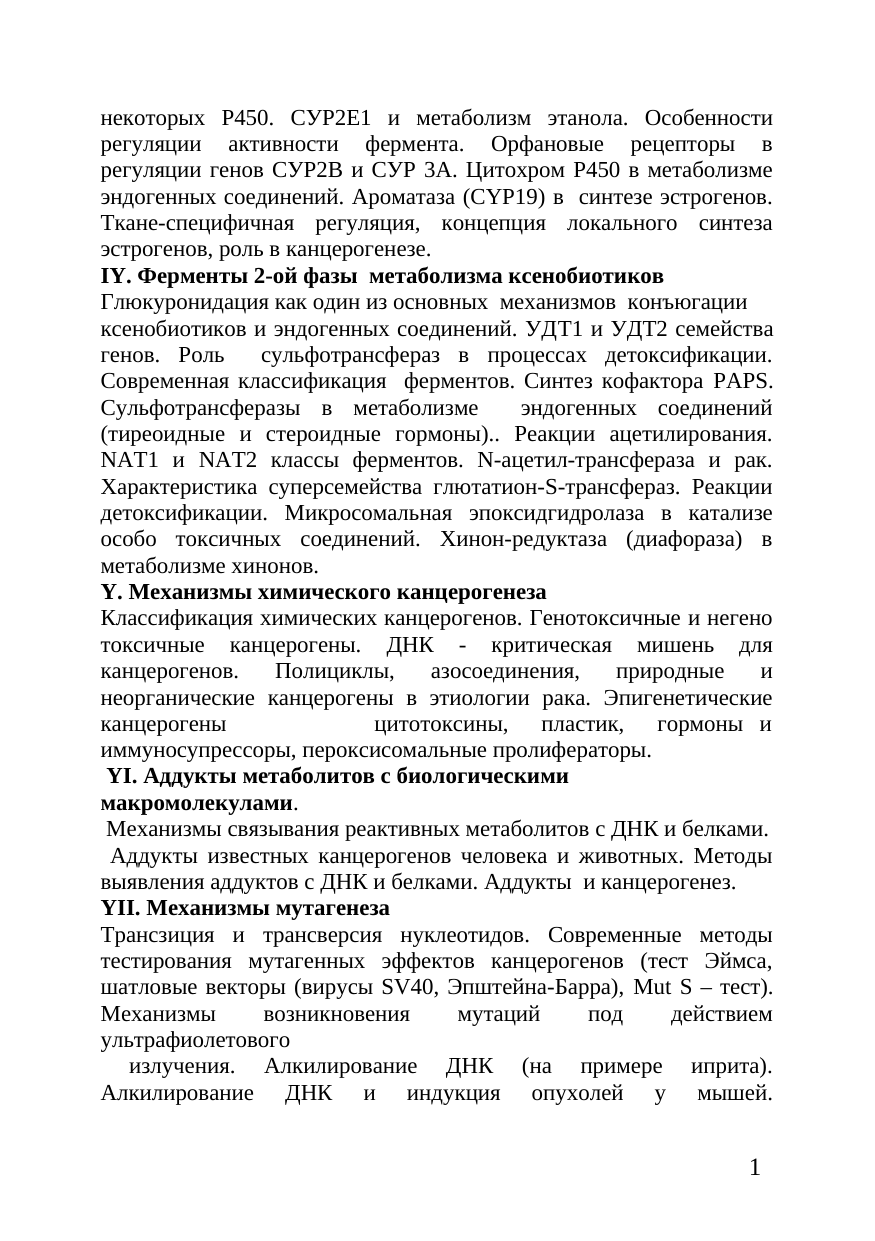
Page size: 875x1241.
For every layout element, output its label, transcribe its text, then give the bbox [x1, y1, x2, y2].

text Трансзиция и трансверсия нуклеотидов. Современные методы тестирования мутагенных эффектов канцерогенов (тест Эймса, шатловые векторы (вирусы SV40, Эпштейна-Барра), Mut S – тест). Механизмы возникновения мутаций под действием ультрафиолетового [100, 921, 774, 1052]
text IY. Ферменты 2-ой фазы метаболизма ксенобиотиков [100, 262, 774, 288]
text Глюкуронидация как один из основных механизмов конъюгации [100, 288, 774, 314]
text Классификация химических канцерогенов. Генотоксичные и негено токсичные канцерогены. ДНК - критическая мишень для канцерогенов. Полициклы, азосоединения, природные и неорганические канцерогены в этиологии рака. Эпигенетические канцерогены цитотоксины, пластик, гормоны и иммуносупрессоры, пероксисомальные пролифераторы. [100, 604, 774, 763]
text ксенобиотиков и эндогенных соединений. УДT1 и УДT2 семейства генов. Роль сульфотрансфераз в процессах детоксификации. Современная классификация ферментов. Синтез кофактора PAPS. Сульфотрансферазы в метаболизме эндогенных соединений (тиреоидные и стероидные гормоны).. Реакции ацетилирования. NAT1 и NAT2 классы ферментов. N-ацетил-тpансфеpаза и pак. Характеристика суперсемейства глютатион-S-трансфераз. Реакции детоксификации. Микросомальная эпоксидгидролаза в катализе особо токсичных соединений. Хинон-редуктаза (диафораза) в метаболизме хинонов. [100, 314, 774, 578]
text Механизмы связывания реактивных метаболитов с ДНК и белками. [100, 815, 774, 842]
text YII. Механизмы мутагенеза [100, 894, 774, 921]
text YI. Аддукты метаболитов с биологическими макромолекулами. [100, 763, 774, 815]
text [100, 104, 774, 262]
text Y. Механизмы химического канцерогенеза [100, 578, 774, 604]
text Аддукты известных канцерогенов человека и животных. Методы выявления аддуктов с ДНК и белками. Аддукты и канцерогенез. [100, 842, 774, 894]
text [100, 1052, 774, 1105]
